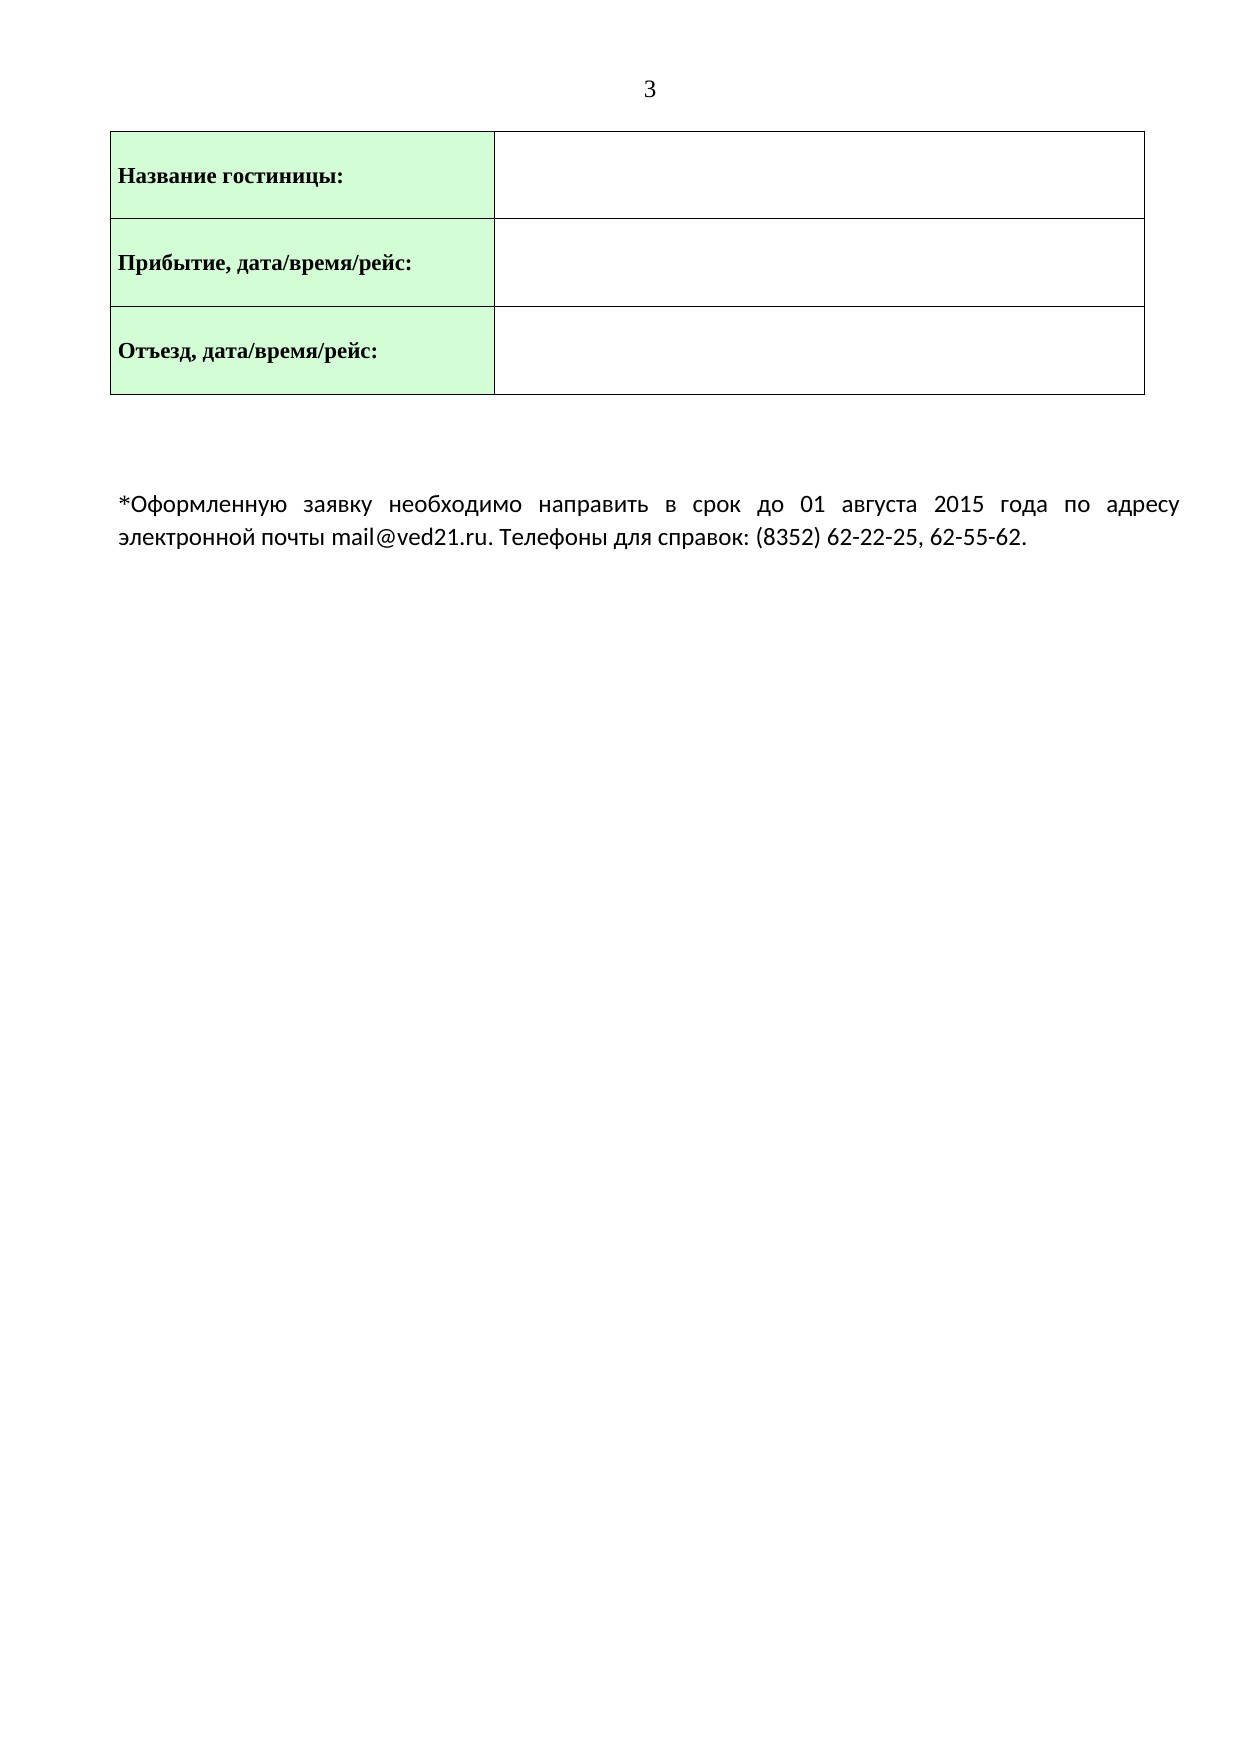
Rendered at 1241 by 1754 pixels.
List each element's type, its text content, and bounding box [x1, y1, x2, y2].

table_cell [495, 132, 1144, 218]
table_cell Название гостиницы: [111, 132, 494, 218]
text *Оформленную заявку необходимо направить в срок до 01 августа 2015 года по адресу электронной почты mail@ved21.ru. Телефоны для справок: (8352) 62-22-25, 62-55-62. [118, 488, 1181, 552]
table_cell Отъезд, дата/время/рейс: [111, 307, 494, 394]
table_cell Прибытие, дата/время/рейс: [111, 219, 494, 306]
table_cell [495, 219, 1144, 306]
table_cell [495, 307, 1144, 394]
